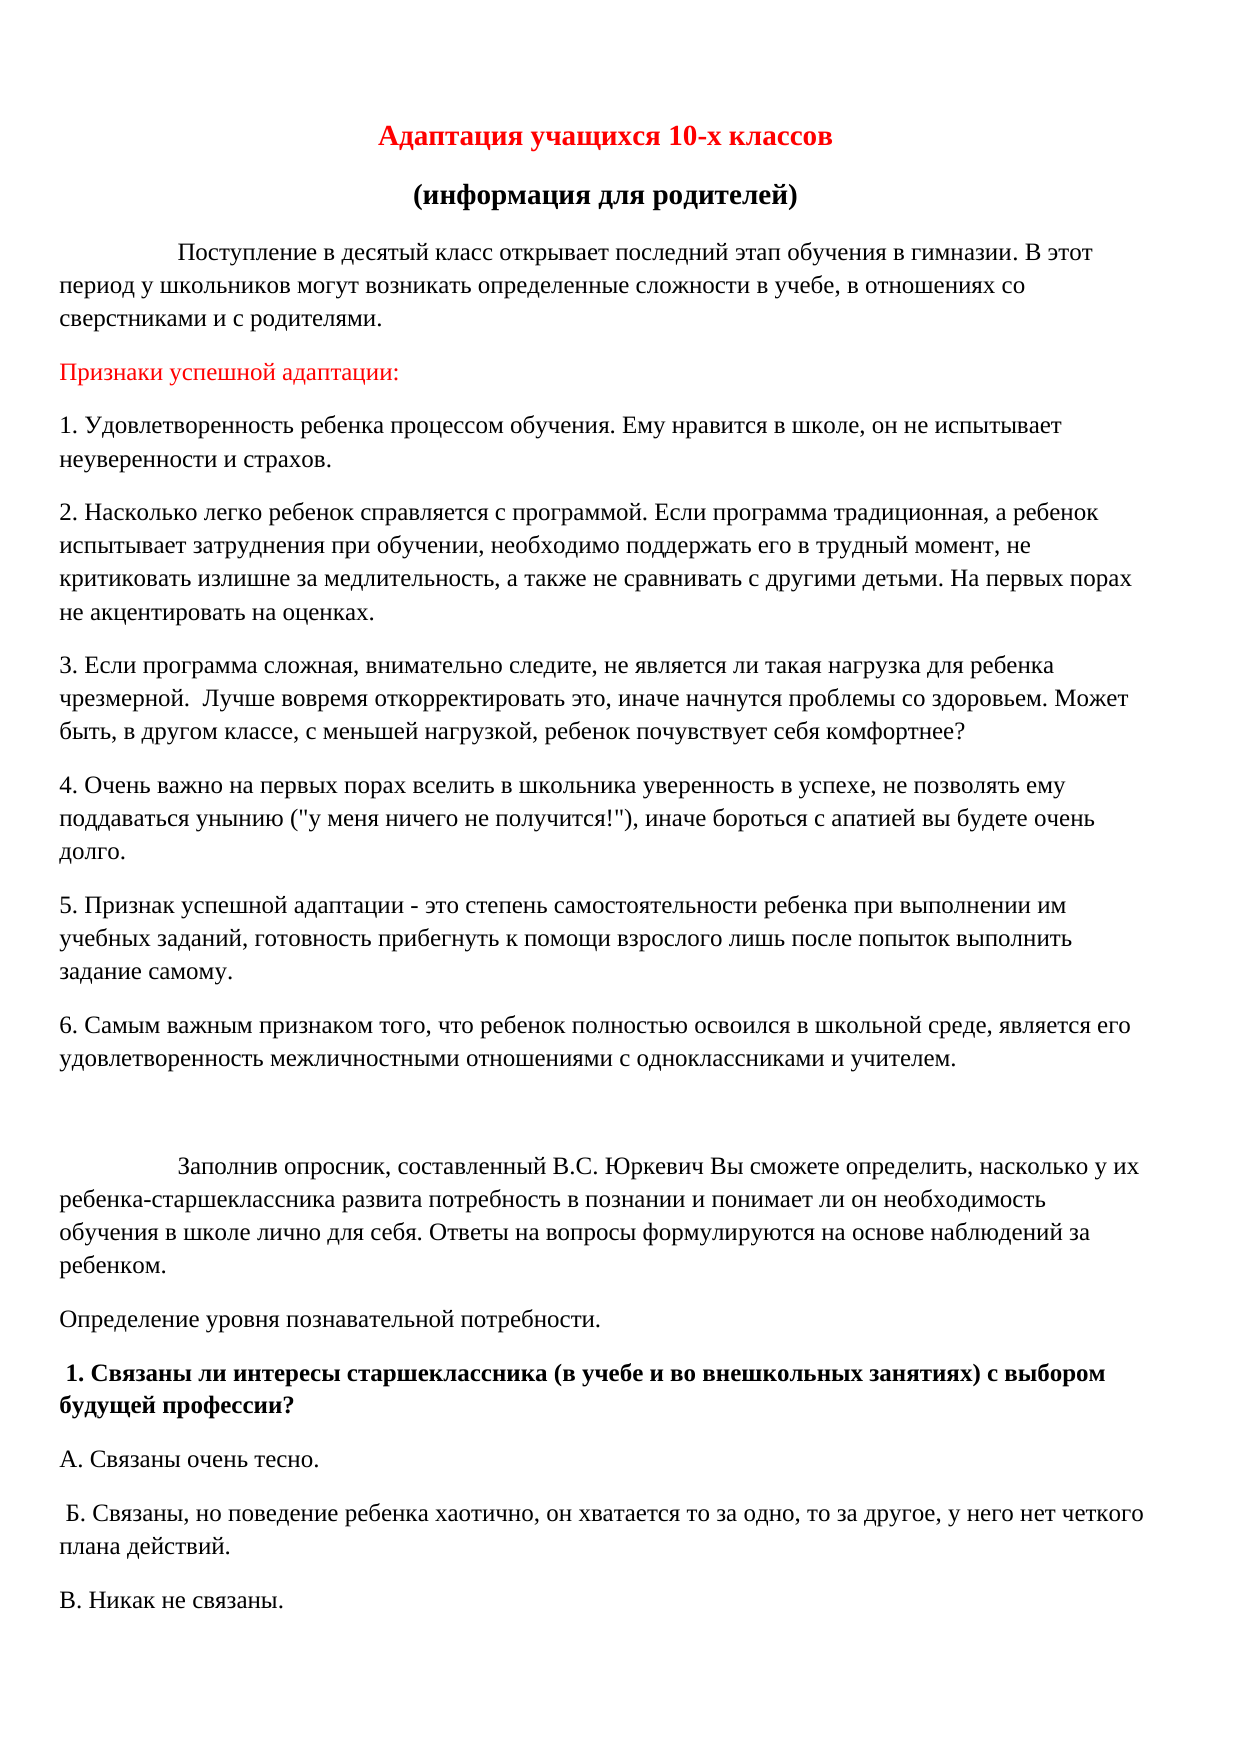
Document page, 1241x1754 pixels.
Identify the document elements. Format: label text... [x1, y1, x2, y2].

text Адаптация учащихся 10-х классов [59, 118, 1152, 152]
text Заполнив опросник, составленный В.С. Юркевич Вы сможете определить, насколько у их ребенка-старшеклассника развита потребность в познании и понимает ли он необходимость обучения в школе лично для себя. Ответы на вопросы формулируются на основе наблюдений за ребенком. [59, 1151, 1152, 1279]
text 1. Связаны ли интересы старшеклассника (в учебе и во внешкольных занятиях) с выбором будущей профессии? [59, 1358, 1152, 1419]
text А. Связаны очень тесно. [59, 1444, 1152, 1473]
text 5. Признак успешной адаптации - это степень самостоятельности ребенка при выполнении им учебных заданий, готовность прибегнуть к помощи взрослого лишь после попыток выполнить задание самому. [59, 890, 1152, 985]
text 1. Удовлетворенность ребенка процессом обучения. Ему нравится в школе, он не испытывает неуверенности и страхов. [59, 411, 1152, 472]
text Поступление в десятый класс открывает последний этап обучения в гимназии. В этот период у школьников могут возникать определенные сложности в учебе, в отношениях со сверстниками и с родителями. [59, 237, 1152, 332]
text 6. Самым важным признаком того, что ребенок полностью освоился в школьной среде, является его удовлетворенность межличностными отношениями с одноклассниками и учителем. [59, 1010, 1152, 1072]
text (информация для родителей) [59, 177, 1152, 211]
text Определение уровня познавательной потребности. [59, 1304, 1152, 1332]
text 3. Если программа сложная, внимательно следите, не является ли такая нагрузка для ребенка чрезмерной. Лучше вовремя откорректировать это, иначе начнутся проблемы со здоровьем. Может быть, в другом классе, с меньшей нагрузкой, ребенок почувствует себя комфортнее? [59, 650, 1152, 745]
text В. Никак не связаны. [59, 1585, 1152, 1614]
text Признаки успешной адаптации: [59, 357, 1152, 386]
text 2. Насколько легко ребенок справляется с программой. Если программа традиционная, а ребенок испытывает затруднения при обучении, необходимо поддержать его в трудный момент, не критиковать излишне за медлительность, а также не сравнивать с другими детьми. На первых порах не акцентировать на оценках. [59, 497, 1152, 625]
text 4. Очень важно на первых порах вселить в школьника уверенность в успехе, не позволять ему поддаваться унынию ("у меня ничего не получится!"), иначе бороться с апатией вы будете очень долго. [59, 770, 1152, 865]
text Б. Связаны, но поведение ребенка хаотично, он хватается то за одно, то за другое, у него нет четкого плана действий. [59, 1498, 1152, 1560]
